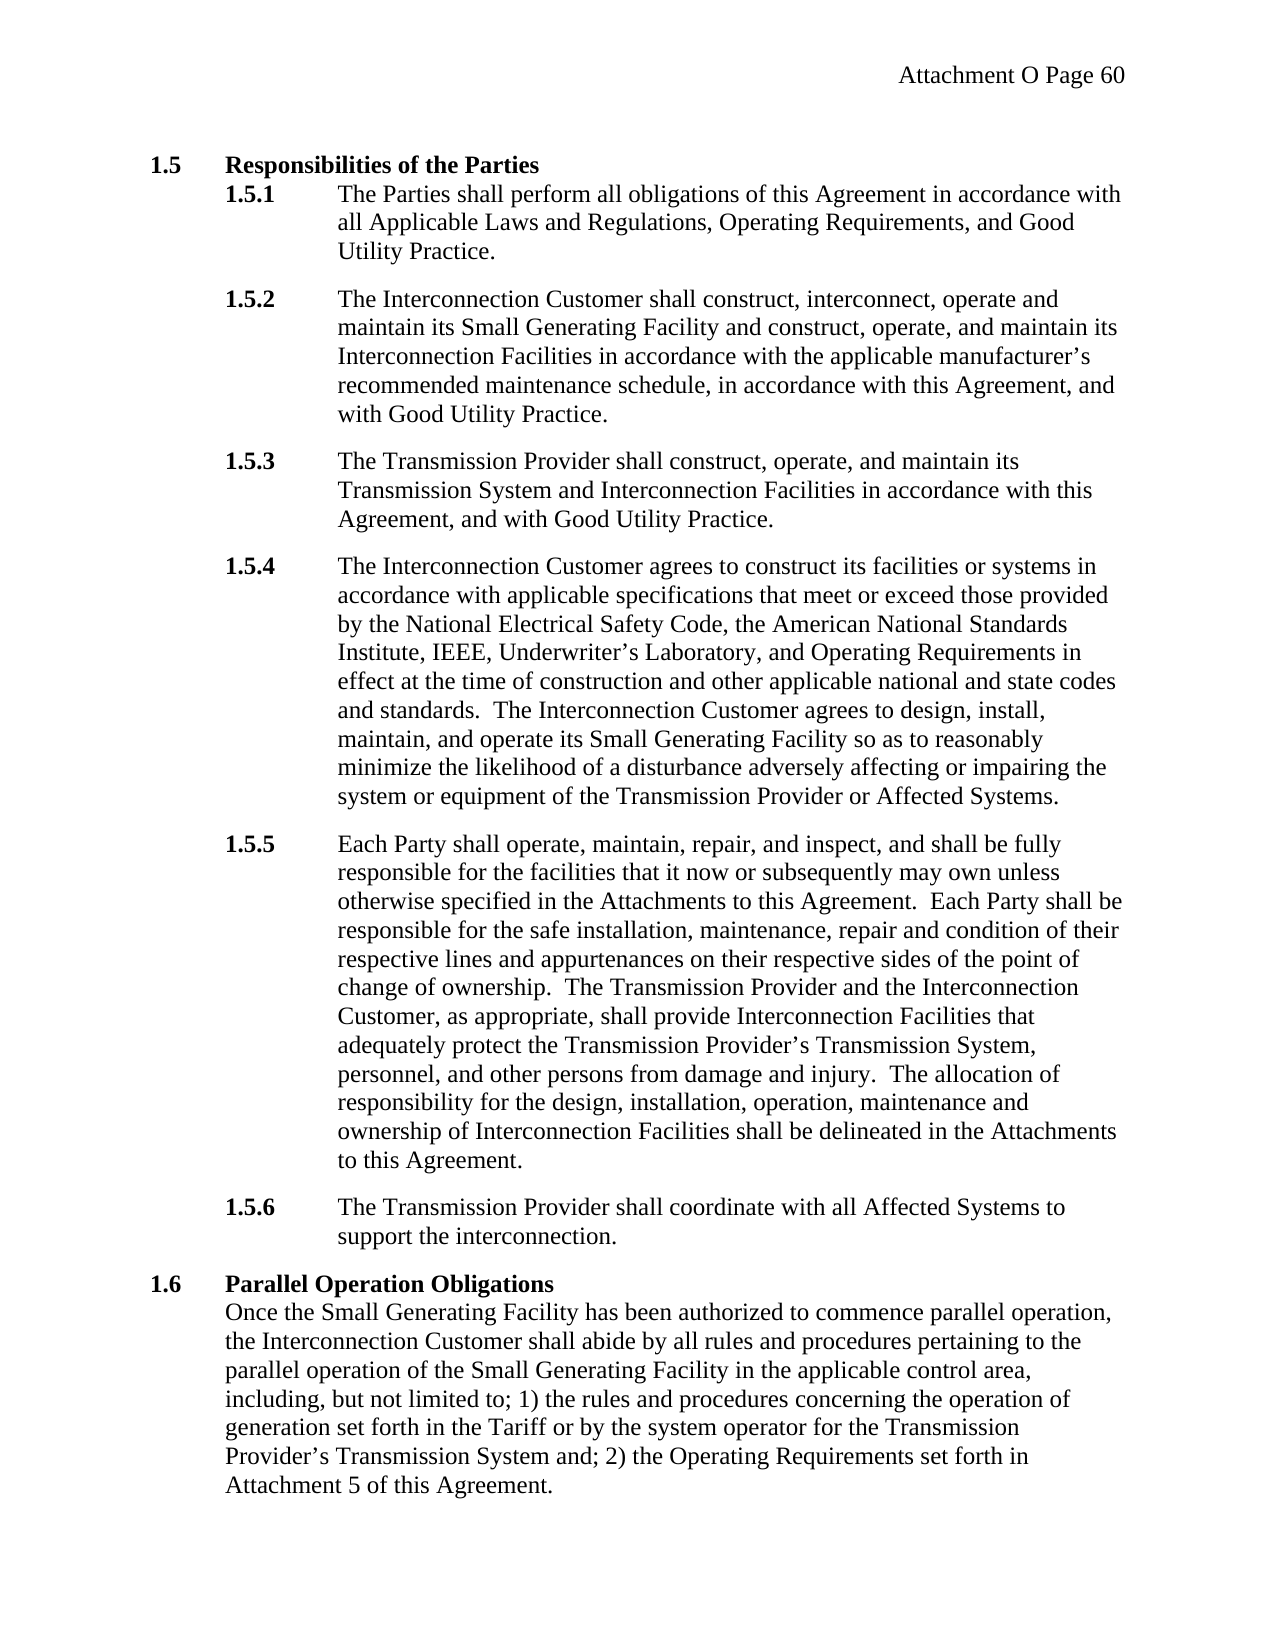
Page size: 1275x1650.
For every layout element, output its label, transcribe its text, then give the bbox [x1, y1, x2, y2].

text 1.5.1 The Parties shall perform all obligations of this Agreement in accordance with all Applicable Laws and Regulations, Operating Requirements, and Good Utility Practice. [225, 179, 1125, 265]
text 1.5.4 The Interconnection Customer agrees to construct its facilities or systems in accordance with applicable specifications that meet or exceed those provided by the National Electrical Safety Code, the American National Standards Institute, IEEE, Underwriter’s Laboratory, and Operating Requirements in effect at the time of construction and other applicable national and state codes and standards. The Interconnection Customer agrees to design, install, maintain, and operate its Small Generating Facility so as to reasonably minimize the likelihood of a disturbance adversely affecting or impairing the system or equipment of the Transmission Provider or Affected Systems. [225, 551, 1125, 810]
text 1.5.5 Each Party shall operate, maintain, repair, and inspect, and shall be fully responsible for the facilities that it now or subsequently may own unless otherwise specified in the Attachments to this Agreement. Each Party shall be responsible for the safe installation, maintenance, repair and condition of their respective lines and appurtenances on their respective sides of the point of change of ownership. The Transmission Provider and the Interconnection Customer, as appropriate, shall provide Interconnection Facilities that adequately protect the Transmission Provider’s Transmission System, personnel, and other persons from damage and injury. The allocation of responsibility for the design, installation, operation, maintenance and ownership of Interconnection Facilities shall be delineated in the Attachments to this Agreement. [225, 829, 1125, 1174]
text Once the Small Generating Facility has been authorized to commence parallel operation, the Interconnection Customer shall abide by all rules and procedures pertaining to the parallel operation of the Small Generating Facility in the applicable control area, including, but not limited to; 1) the rules and procedures concerning the operation of generation set forth in the Tariff or by the system operator for the Transmission Provider’s Transmission System and; 2) the Operating Requirements set forth in Attachment 5 of this Agreement. [225, 1297, 1125, 1499]
text 1.5.6 The Transmission Provider shall coordinate with all Affected Systems to support the interconnection. [225, 1192, 1125, 1250]
text Responsibilities of the Parties [150, 150, 1125, 179]
text Parallel Operation Obligations [150, 1269, 1125, 1297]
text 1.5.2 The Interconnection Customer shall construct, interconnect, operate and maintain its Small Generating Facility and construct, operate, and maintain its Interconnection Facilities in accordance with the applicable manufacturer’s recommended maintenance schedule, in accordance with this Agreement, and with Good Utility Practice. [225, 284, 1125, 427]
text 1.5.3 The Transmission Provider shall construct, operate, and maintain its Transmission System and Interconnection Facilities in accordance with this Agreement, and with Good Utility Practice. [225, 446, 1125, 532]
